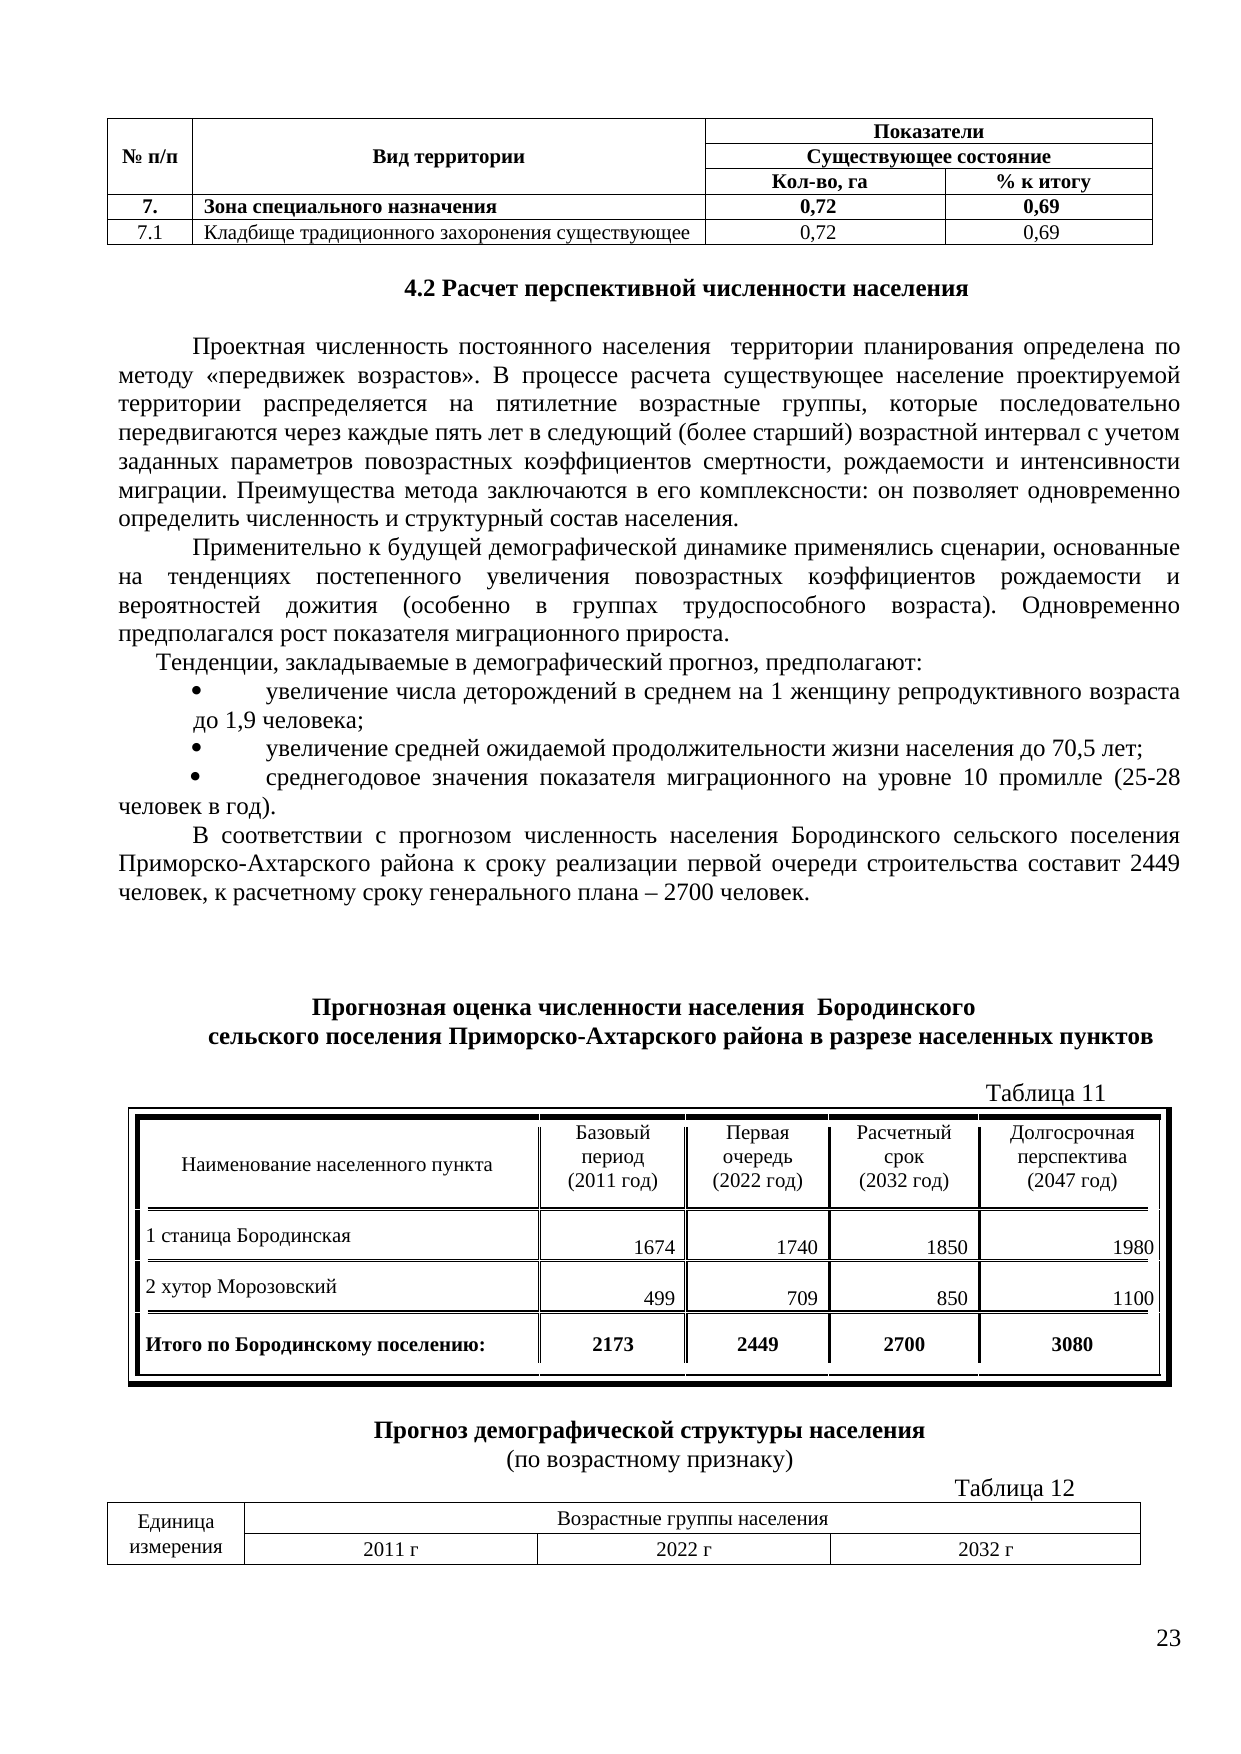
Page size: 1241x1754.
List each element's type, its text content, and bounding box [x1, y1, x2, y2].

table_cell 2 хутор Морозовский [134, 1259, 539, 1310]
table_cell Итого по Бородинскому поселению: [140, 1310, 539, 1374]
table_cell 2022 г [538, 1534, 830, 1564]
table_cell 1674 [541, 1211, 684, 1259]
text сельского поселения Приморско-Ахтарского района в разрезе населенных пунктов [118, 1021, 1169, 1050]
table_header Первая очередь (2022 год) [686, 1109, 829, 1207]
list среднегодовое значения показателя миграционного на уровне 10 промилле (25-28 человек в год). [118, 762, 1181, 820]
table_cell 1850 [831, 1211, 978, 1259]
table_cell 0,72 [706, 220, 945, 244]
table_cell Существующее состояние [706, 144, 1152, 168]
table_cell 709 [688, 1262, 828, 1310]
table_cell 2449 [686, 1314, 829, 1374]
table_header Возрастные группы населения [245, 1503, 1140, 1533]
table_cell 1 станица Бородинская [140, 1207, 538, 1259]
table_header Вид территории [193, 119, 705, 193]
table_cell 0,72 [706, 195, 945, 218]
table_header № п/п [108, 119, 192, 193]
text Применительно к будущей демографической динамике применялись сценарии, основанные на тенденциях постепенного увеличения повозрастных коэффициентов рождаемости и вероятностей дожития (особенно в группах трудоспособного возраста). Одновременно предполагался рост показателя миграционного прироста. [118, 532, 1181, 647]
text 4.2 Расчет перспективной численности населения [118, 273, 1181, 302]
table_cell 0,69 [946, 195, 1152, 218]
table_cell Кладбище традиционного захоронения существующее [193, 220, 705, 244]
text (по возрастному признаку) [118, 1444, 1181, 1473]
table_header Наименование населенного пункта [134, 1109, 539, 1207]
text Тенденции, закладываемые в демографический прогноз, предполагают: [156, 647, 1181, 676]
text Таблица 12 [118, 1473, 1181, 1502]
table_header Единица измерения [108, 1503, 244, 1564]
text Таблица 11 [118, 1078, 1181, 1107]
table_cell 2011 г [245, 1534, 537, 1564]
table_header Расчетный срок (2032 год) [829, 1109, 979, 1207]
table_cell 499 [541, 1262, 684, 1310]
table_header Долгосрочная перспектива (2047 год) [979, 1109, 1165, 1207]
table_cell 1740 [688, 1211, 828, 1259]
table_cell 1980 [981, 1207, 1159, 1259]
table_cell 850 [831, 1262, 978, 1310]
list увеличение числа деторождений в среднем на 1 женщину репродуктивного возраста до 1,9 человека; [192, 676, 1181, 733]
list увеличение средней ожидаемой продолжительности жизни населения до 70,5 лет; [192, 733, 1181, 762]
table_cell % к итогу [946, 169, 1152, 193]
table_cell Зона специального назначения [193, 195, 705, 218]
table_cell 7.1 [108, 220, 192, 244]
table_cell 1100 [979, 1259, 1165, 1310]
table_cell 2173 [540, 1310, 686, 1374]
table_cell 2032 г [831, 1534, 1140, 1564]
table_cell 2700 [829, 1314, 979, 1374]
table_header Показатели [706, 119, 1152, 143]
text Прогноз демографической структуры населения [118, 1416, 1181, 1444]
table_cell 3080 [979, 1310, 1159, 1374]
text Прогнозная оценка численности населения Бородинского [118, 992, 1169, 1021]
text В соответствии с прогнозом численность населения Бородинского сельского поселения Приморско-Ахтарского района к сроку реализации первой очереди строительства составит 2449 человек, к расчетному сроку генерального плана – 2700 человек. [118, 820, 1181, 906]
table_cell Кол-во, га [706, 169, 945, 193]
table_cell 7. [108, 195, 192, 218]
table_cell 0,69 [946, 220, 1152, 244]
text Проектная численность постоянного населения территории планирования определена по методу «передвижек возрастов». В процессе расчета существующее население проектируемой территории распределяется на пятилетние возрастные группы, которые последовательно передвигаются через каждые пять лет в следующий (более старший) возрастной интервал с учетом заданных параметров повозрастных коэффициентов смертности, рождаемости и интенсивности миграции. Преимущества метода заключаются в его комплексности: он позволяет одновременно определить численность и структурный состав населения. [118, 331, 1181, 532]
table_header Базовый период (2011 год) [540, 1109, 686, 1207]
